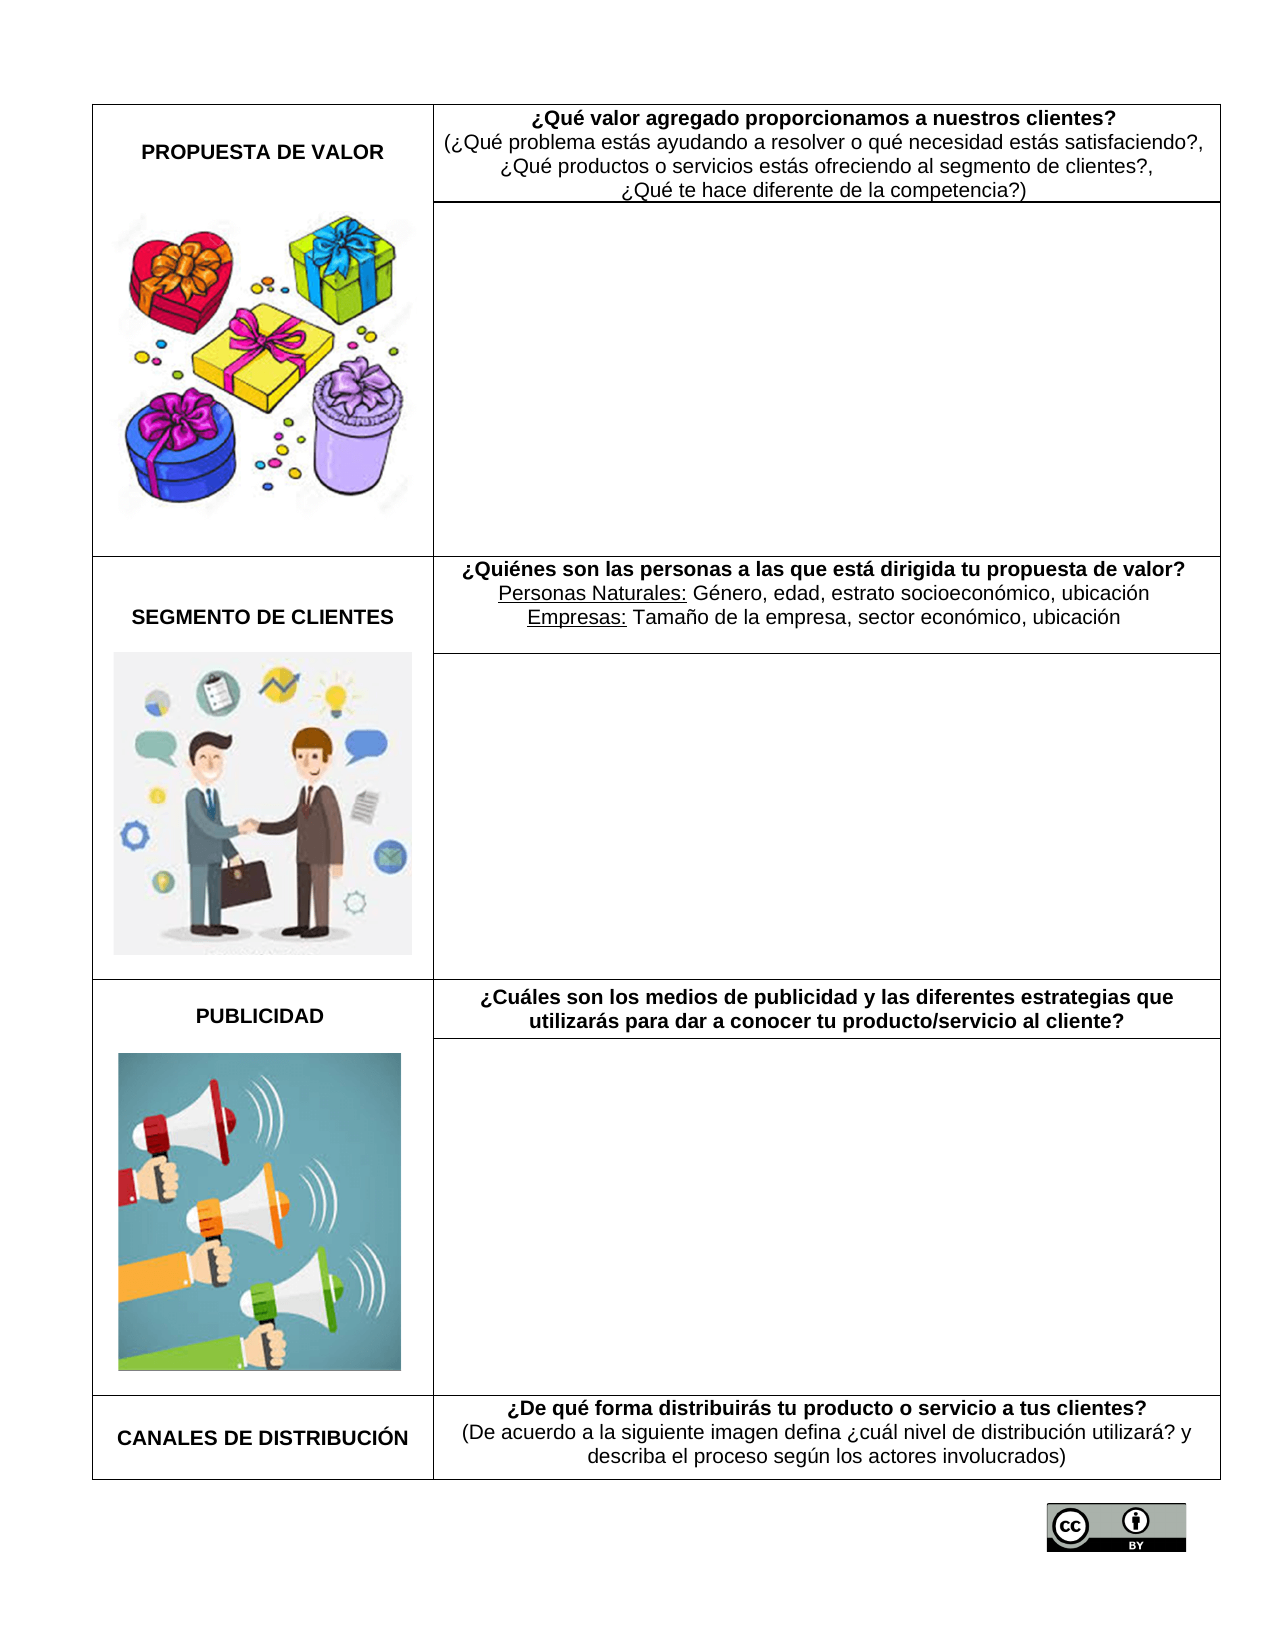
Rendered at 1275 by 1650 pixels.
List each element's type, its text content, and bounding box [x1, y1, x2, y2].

picture [118, 1051, 402, 1371]
table_cell PROPUESTA DE VALOR [93, 105, 433, 556]
table_cell ¿Qué valor agregado proporcionamos a nuestros clientes? (¿Qué problema estás ayudando a resolver o qué necesidad estás satisfaciendo?, ¿Qué productos o servicios estás ofreciendo al segmento de clientes?, ¿Qué te hace diferente de la competencia?) [434, 105, 1220, 201]
table_cell CANALES DE DISTRIBUCIÓN [93, 1396, 433, 1479]
table_cell ¿Cuáles son los medios de publicidad y las diferentes estrategias que utilizarás para dar a conocer tu producto/servicio al cliente? [434, 980, 1220, 1038]
table_cell [434, 1039, 1220, 1394]
picture [113, 652, 412, 955]
picture [108, 211, 417, 521]
table_cell [434, 654, 1220, 979]
table_cell SEGMENTO DE CLIENTES [93, 557, 433, 979]
picture [1046, 1503, 1187, 1552]
table_cell PUBLICIDAD [93, 980, 433, 1394]
table_cell [434, 203, 1220, 556]
table_cell ¿Quiénes son las personas a las que está dirigida tu propuesta de valor? Personas Naturales: Género, edad, estrato socioeconómico, ubicación Empresas: Tamaño de la empresa, sector económico, ubicación [434, 557, 1220, 653]
